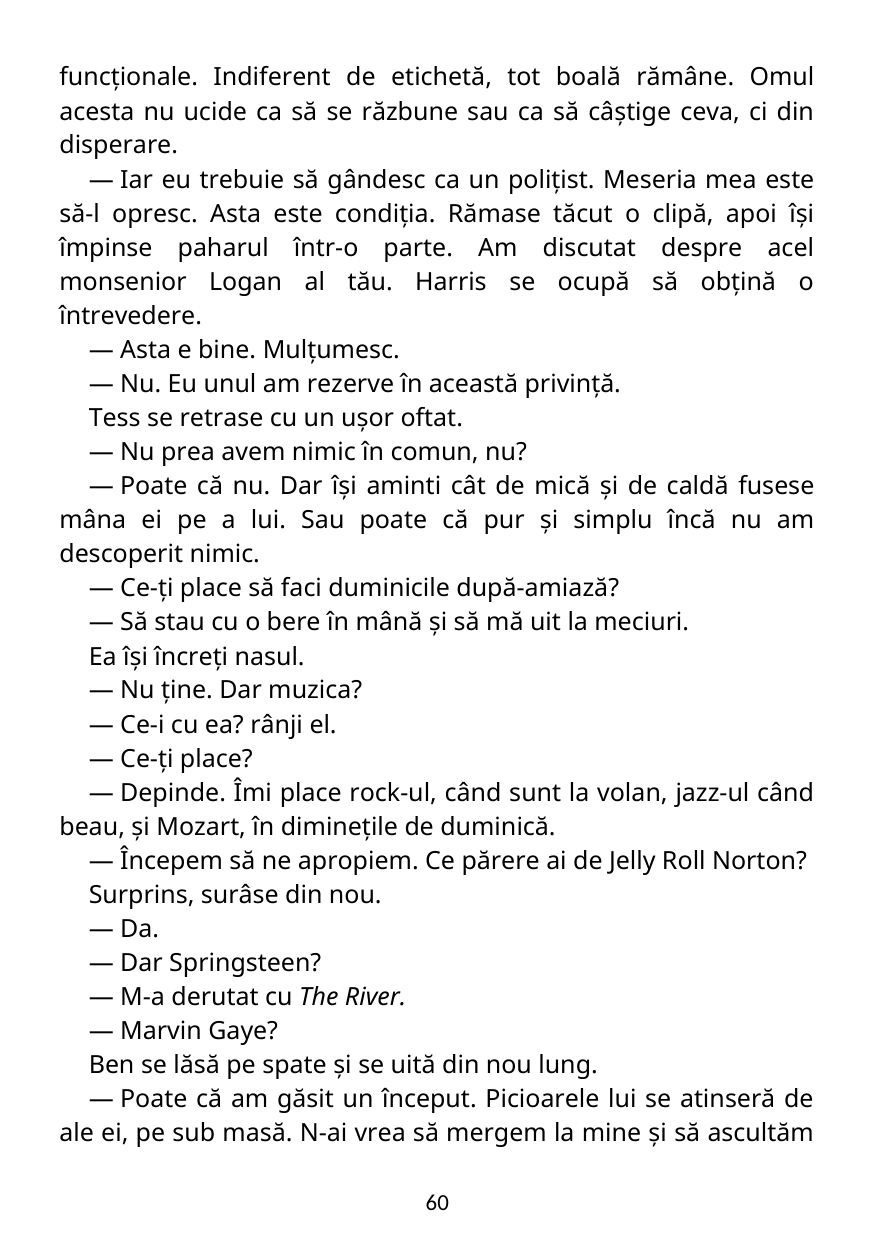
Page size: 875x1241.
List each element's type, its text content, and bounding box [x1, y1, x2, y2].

text — Ce-i cu ea? rânji el. [59, 706, 815, 740]
text Ben se lăsă pe spate şi se uită din nou lung. [59, 1047, 815, 1081]
text Ea îşi încreţi nasul. [59, 638, 815, 672]
text — Poate că nu. Dar îşi aminti cât de mică şi de caldă fusese mâna ei pe a lui. Sau poate că pur şi simplu încă nu am descoperit nimic. [59, 468, 815, 570]
text — Dar Springsteen? [59, 945, 815, 979]
text — Ce-ţi place să faci duminicile după-amiază? [59, 570, 815, 604]
text Tess se retrase cu un uşor oftat. [59, 400, 815, 434]
text — Iar eu trebuie să gândesc ca un poliţist. Meseria mea este să-l opresc. Asta este condiţia. Rămase tăcut o clipă, apoi îşi împinse paharul într-o parte. Am discutat despre acel monsenior Logan al tău. Harris se ocupă să obţină o întrevedere. [59, 161, 815, 332]
text — Depinde. Îmi place rock-ul, când sunt la volan, jazz-ul când beau, şi Mozart, în dimineţile de duminică. [59, 774, 815, 842]
text — Da. [59, 911, 815, 945]
text — Nu. Eu unul am rezerve în această privinţă. [59, 366, 815, 400]
text — Ce-ţi place? [59, 740, 815, 774]
text — Nu prea avem nimic în comun, nu? [59, 434, 815, 468]
text — Asta e bine. Mulţumesc. [59, 332, 815, 366]
text — M-a derutat cu The River. [59, 979, 815, 1013]
text — Nu ţine. Dar muzica? [59, 672, 815, 706]
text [59, 1081, 815, 1149]
text — Marvin Gaye? [59, 1013, 815, 1047]
text Surprins, surâse din nou. [59, 877, 815, 911]
text — Să stau cu o bere în mână şi să mă uit la meciuri. [59, 604, 815, 638]
text — Începem să ne apropiem. Ce părere ai de Jelly Roll Norton? [59, 842, 815, 877]
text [59, 59, 815, 161]
